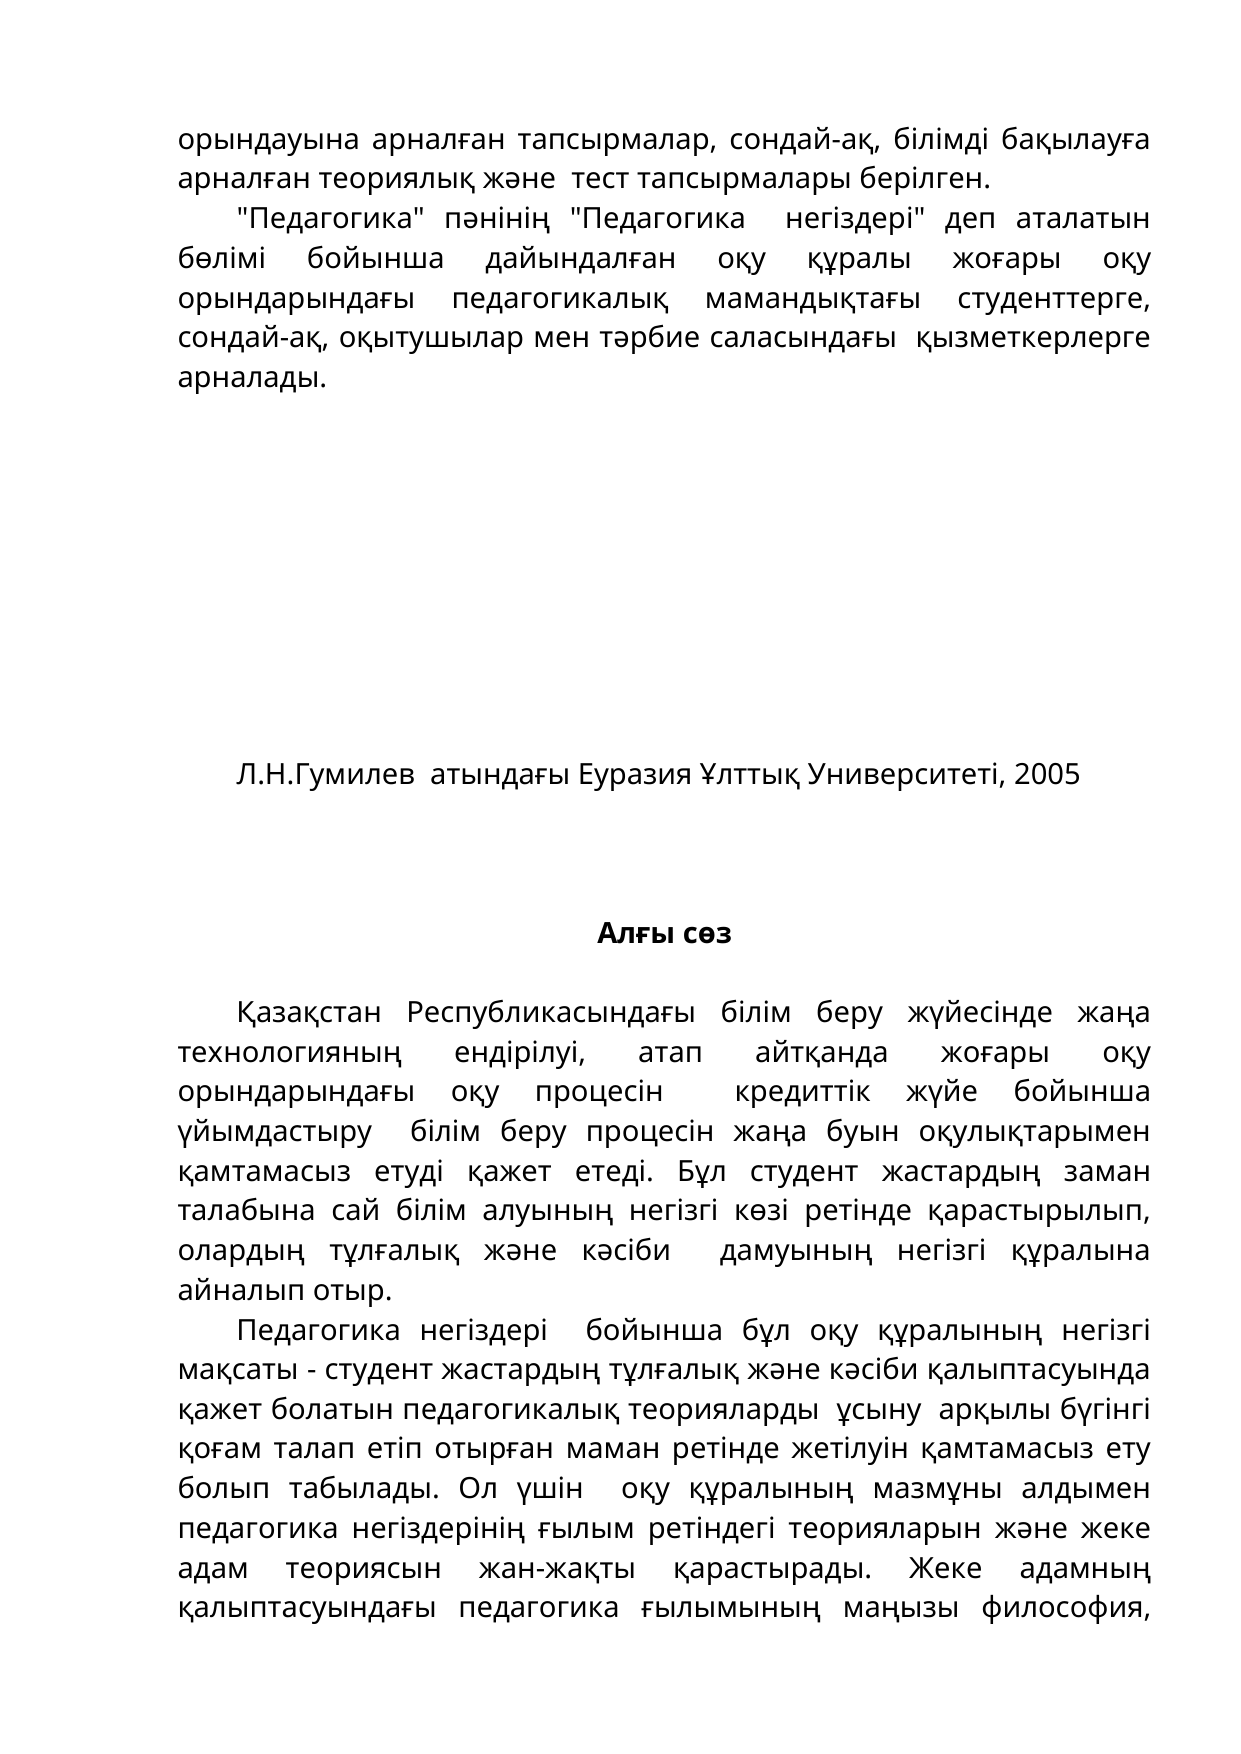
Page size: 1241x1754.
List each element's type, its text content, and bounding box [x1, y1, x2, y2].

text Алғы сөз [177, 912, 1152, 952]
text "Педагогика" пәнiнiң "Педагогика негiздерi" деп аталатын бөлiмi бойынша дайындалған оқу құралы жоғары оқу орындарындағы педагогикалық мамандықтағы студенттерге, сондай-ақ, оқытушылар мен тәрбие саласындағы қызметкерлерге арналады. [177, 197, 1152, 396]
text Л.Н.Гумилев атындағы Еуразия Ұлттық Университетi, 2005 [177, 753, 1152, 793]
text Қазақстан Республикасындағы бiлiм беру жүйесiнде жаңа технологияның ендiрiлуi, атап айтқанда жоғары оқу орындарындағы оқу процесiн кредиттiк жүйе бойынша үйымдастыру бiлiм беру процесiн жаңа буын оқулықтарымен қамтамасыз етудi қажет етедi. Бұл студент жастардың заман талабына сай бiлiм алуының негiзгi көзi ретiнде қарастырылып, олардың тұлғалық және кәсiби дамуының негiзгi құралына айналып отыр. [177, 991, 1152, 1309]
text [177, 1309, 1152, 1626]
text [177, 118, 1152, 197]
